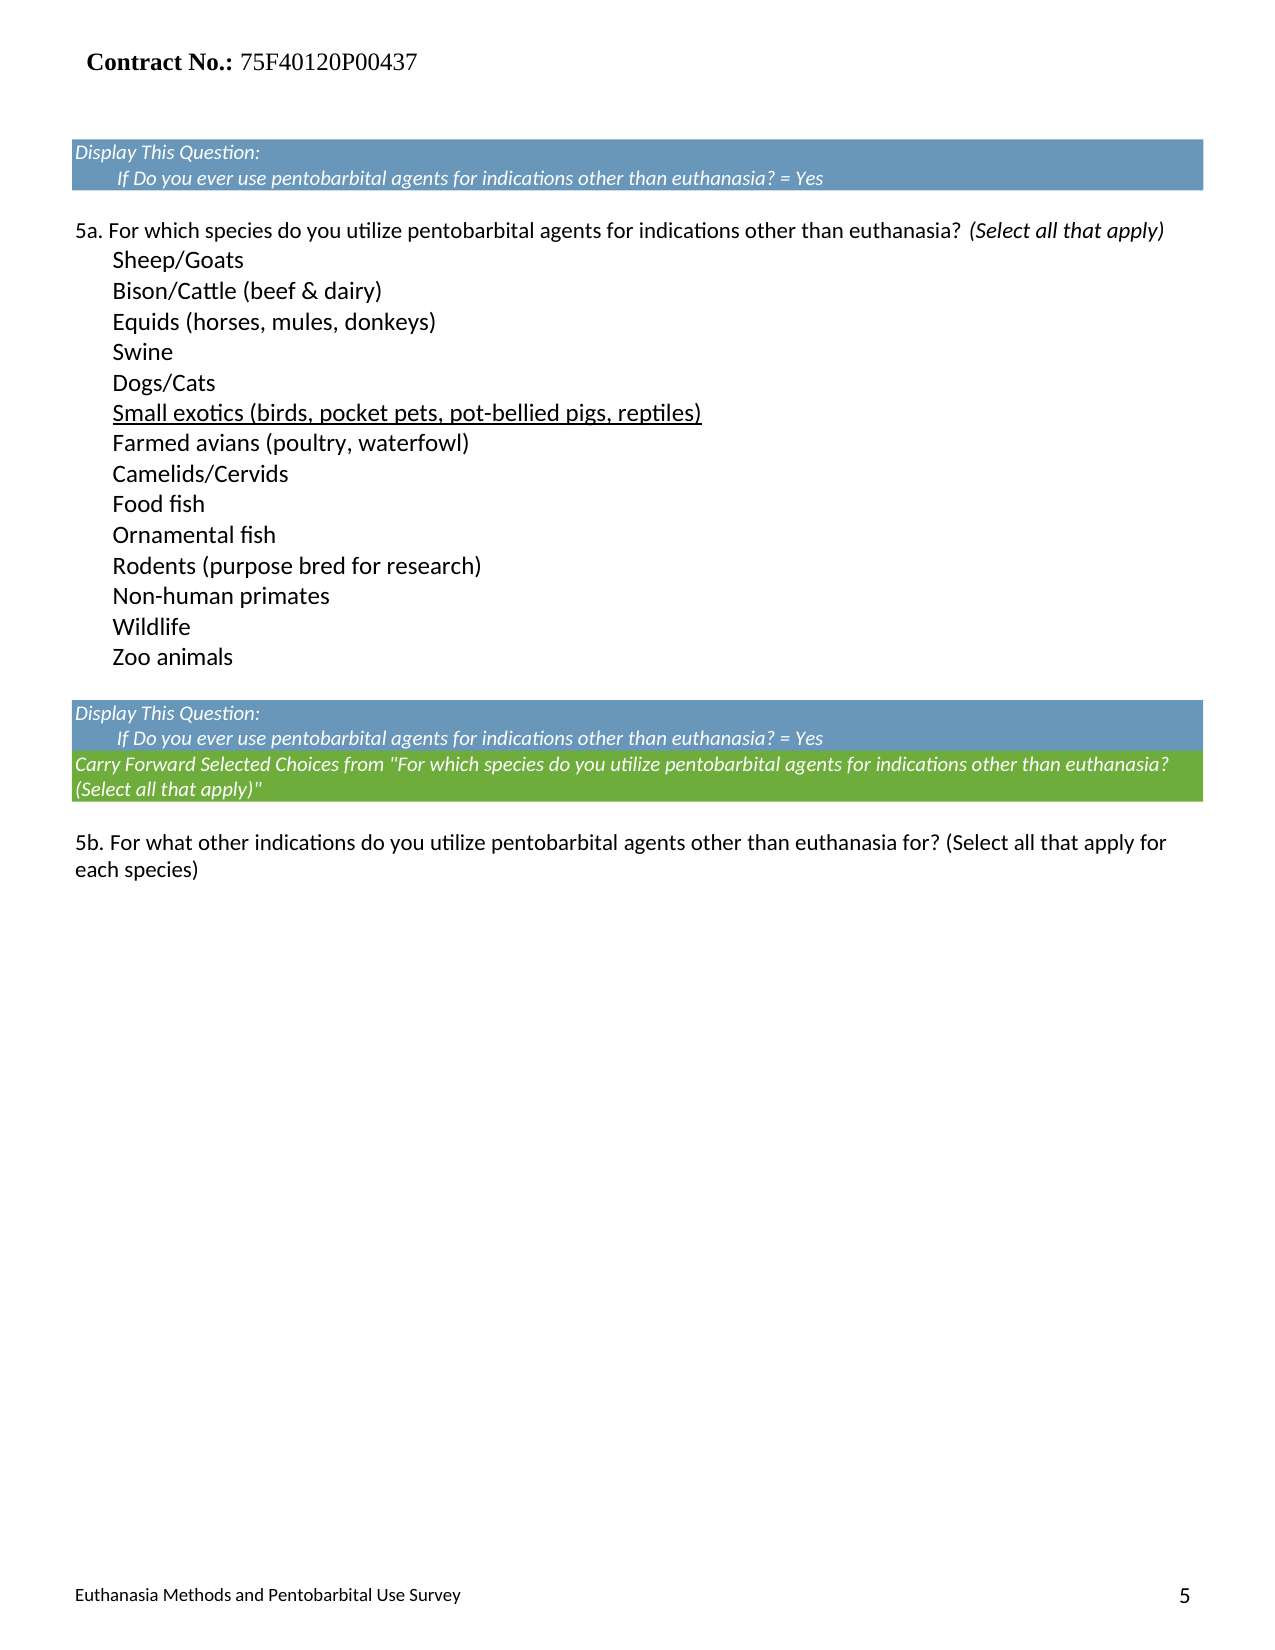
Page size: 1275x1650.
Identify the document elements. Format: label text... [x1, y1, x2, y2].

text 5b. For what other indications do you utilize pentobarbital agents other than euthanasia for? (Select all that apply for each species) [75, 828, 1214, 883]
text Dogs/Cats [112, 367, 1214, 397]
text Camelids/Cervids Food fish Ornamental fish [112, 458, 291, 550]
text Bison/Cattle (beef & dairy) Equids (horses, mules, donkeys) Swine [112, 275, 439, 367]
text Rodents (purpose bred for research) Non-human primates [112, 550, 482, 611]
text Small exotics (birds, pocket pets, pot-bellied pigs, reptiles) Farmed avians (poultry, waterfowl) [112, 397, 705, 458]
text Wildlife Zoo animals [112, 611, 235, 672]
subtitle Sheep/Goats [112, 244, 1214, 275]
text 5a. For which species do you utilize pentobarbital agents for indications other than euthanasia? (Select all that apply) [75, 216, 1214, 244]
